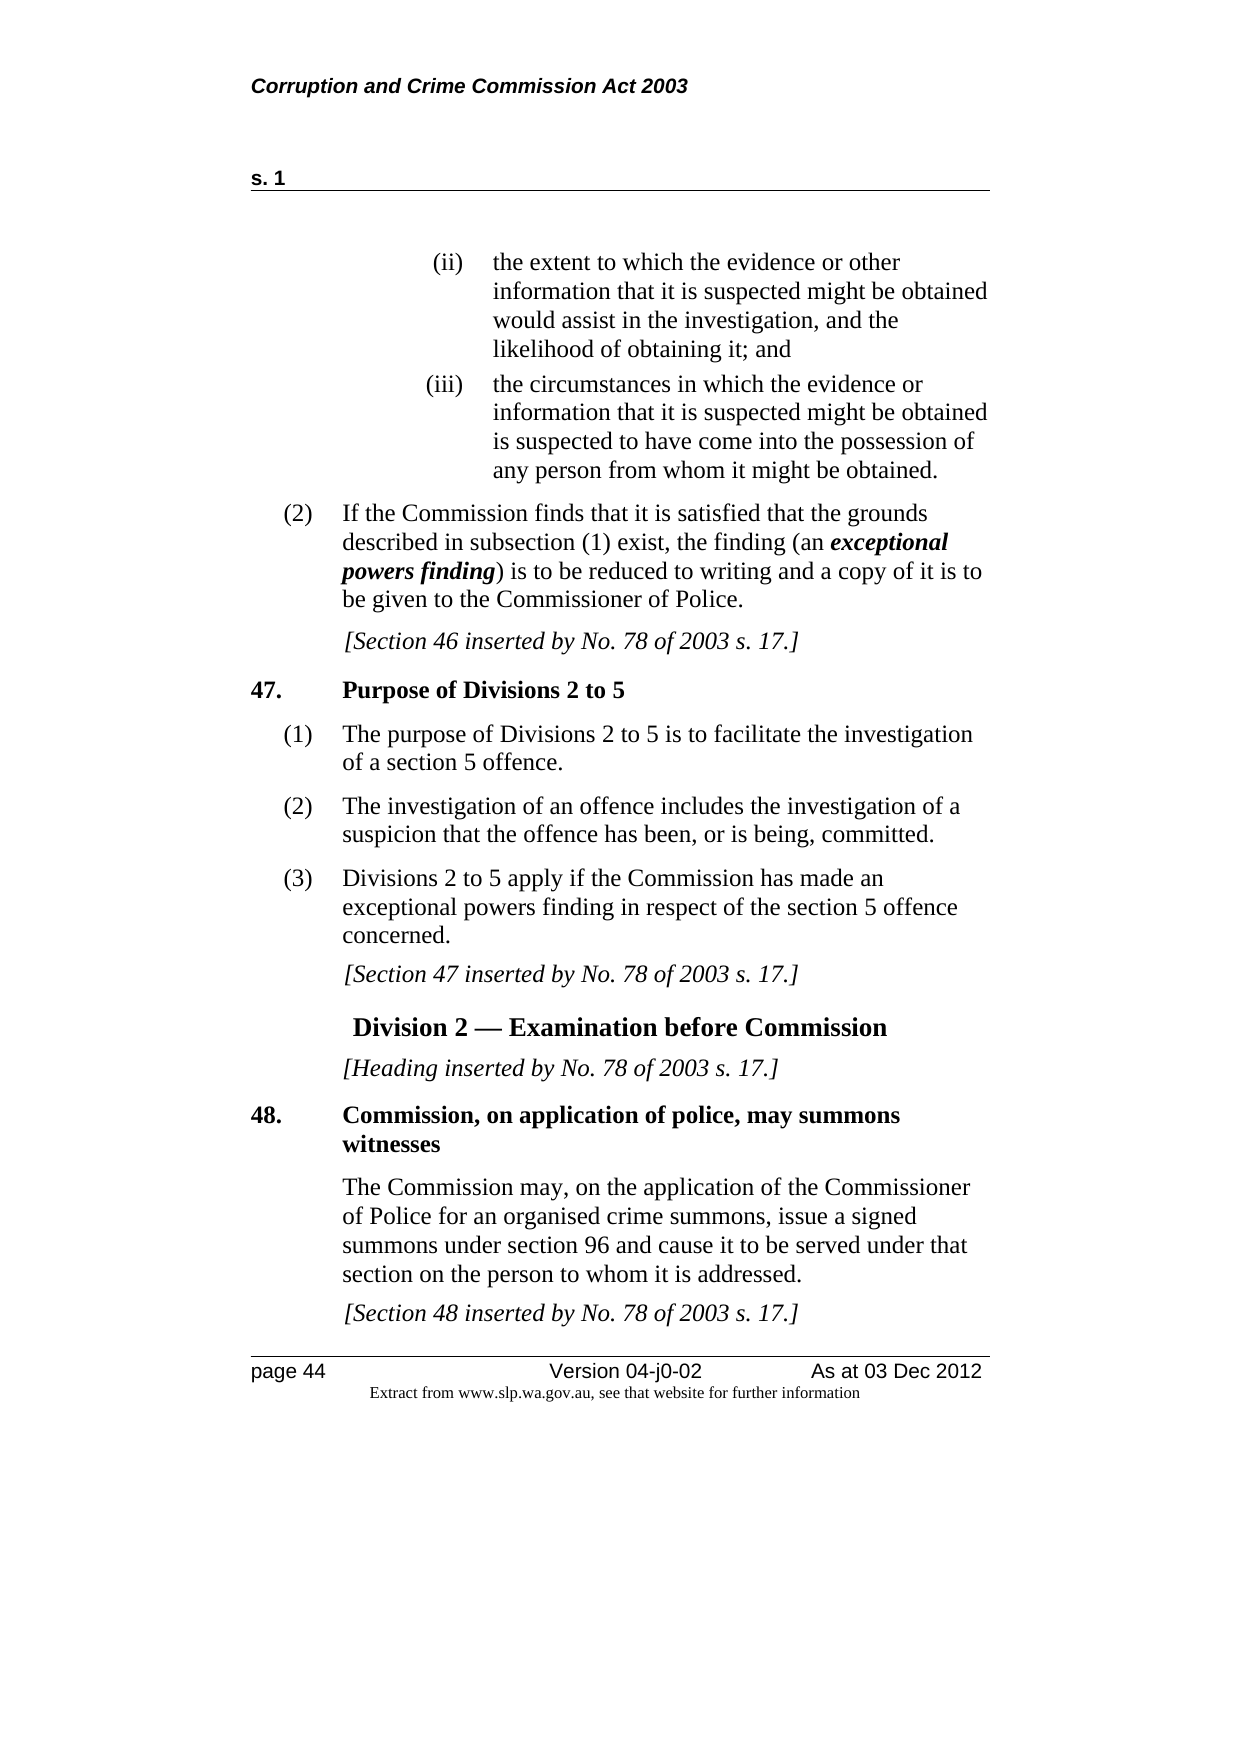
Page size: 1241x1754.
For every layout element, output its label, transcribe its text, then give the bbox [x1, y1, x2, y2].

text (1) The purpose of Divisions 2 to 5 is to facilitate the investigation of a section 5 offence. [251, 719, 990, 776]
subtitle 47. Purpose of Divisions 2 to 5 [251, 675, 990, 704]
text (2) The investigation of an offence includes the investigation of a suspicion that the offence has been, or is being, committed. [251, 791, 990, 848]
text (iii) the circumstances in which the evidence or information that it is suspected might be obtained is suspected to have come into the possession of any person from whom it might be obtained. [251, 369, 990, 484]
text [Section 48 inserted by No. 78 of 2003 s. 17.] [251, 1298, 990, 1327]
text [Section 47 inserted by No. 78 of 2003 s. 17.] [251, 959, 990, 988]
text (3) Divisions 2 to 5 apply if the Commission has made an exceptional powers finding in respect of the section 5 offence concerned. [251, 863, 990, 949]
subtitle [Heading inserted by No. 78 of 2003 s. 17.] [251, 1053, 990, 1082]
text The Commission may, on the application of the Commissioner of Police for an organised crime summons, issue a signed summons under section 96 and cause it to be served under that section on the person to whom it is addressed. [251, 1172, 990, 1287]
text (2) If the Commission finds that it is satisfied that the grounds described in subsection (1) exist, the finding (an exceptional powers finding) is to be reduced to writing and a copy of it is to be given to the Commissioner of Police. [251, 498, 990, 613]
subtitle 48. Commission, on application of police, may summons witnesses [251, 1100, 990, 1158]
text (ii) the extent to which the evidence or other information that it is suspected might be obtained would assist in the investigation, and the likelihood of obtaining it; and [251, 247, 990, 362]
text [Section 46 inserted by No. 78 of 2003 s. 17.] [251, 626, 990, 654]
subtitle Division 2 — Examination before Commission [251, 1011, 990, 1042]
